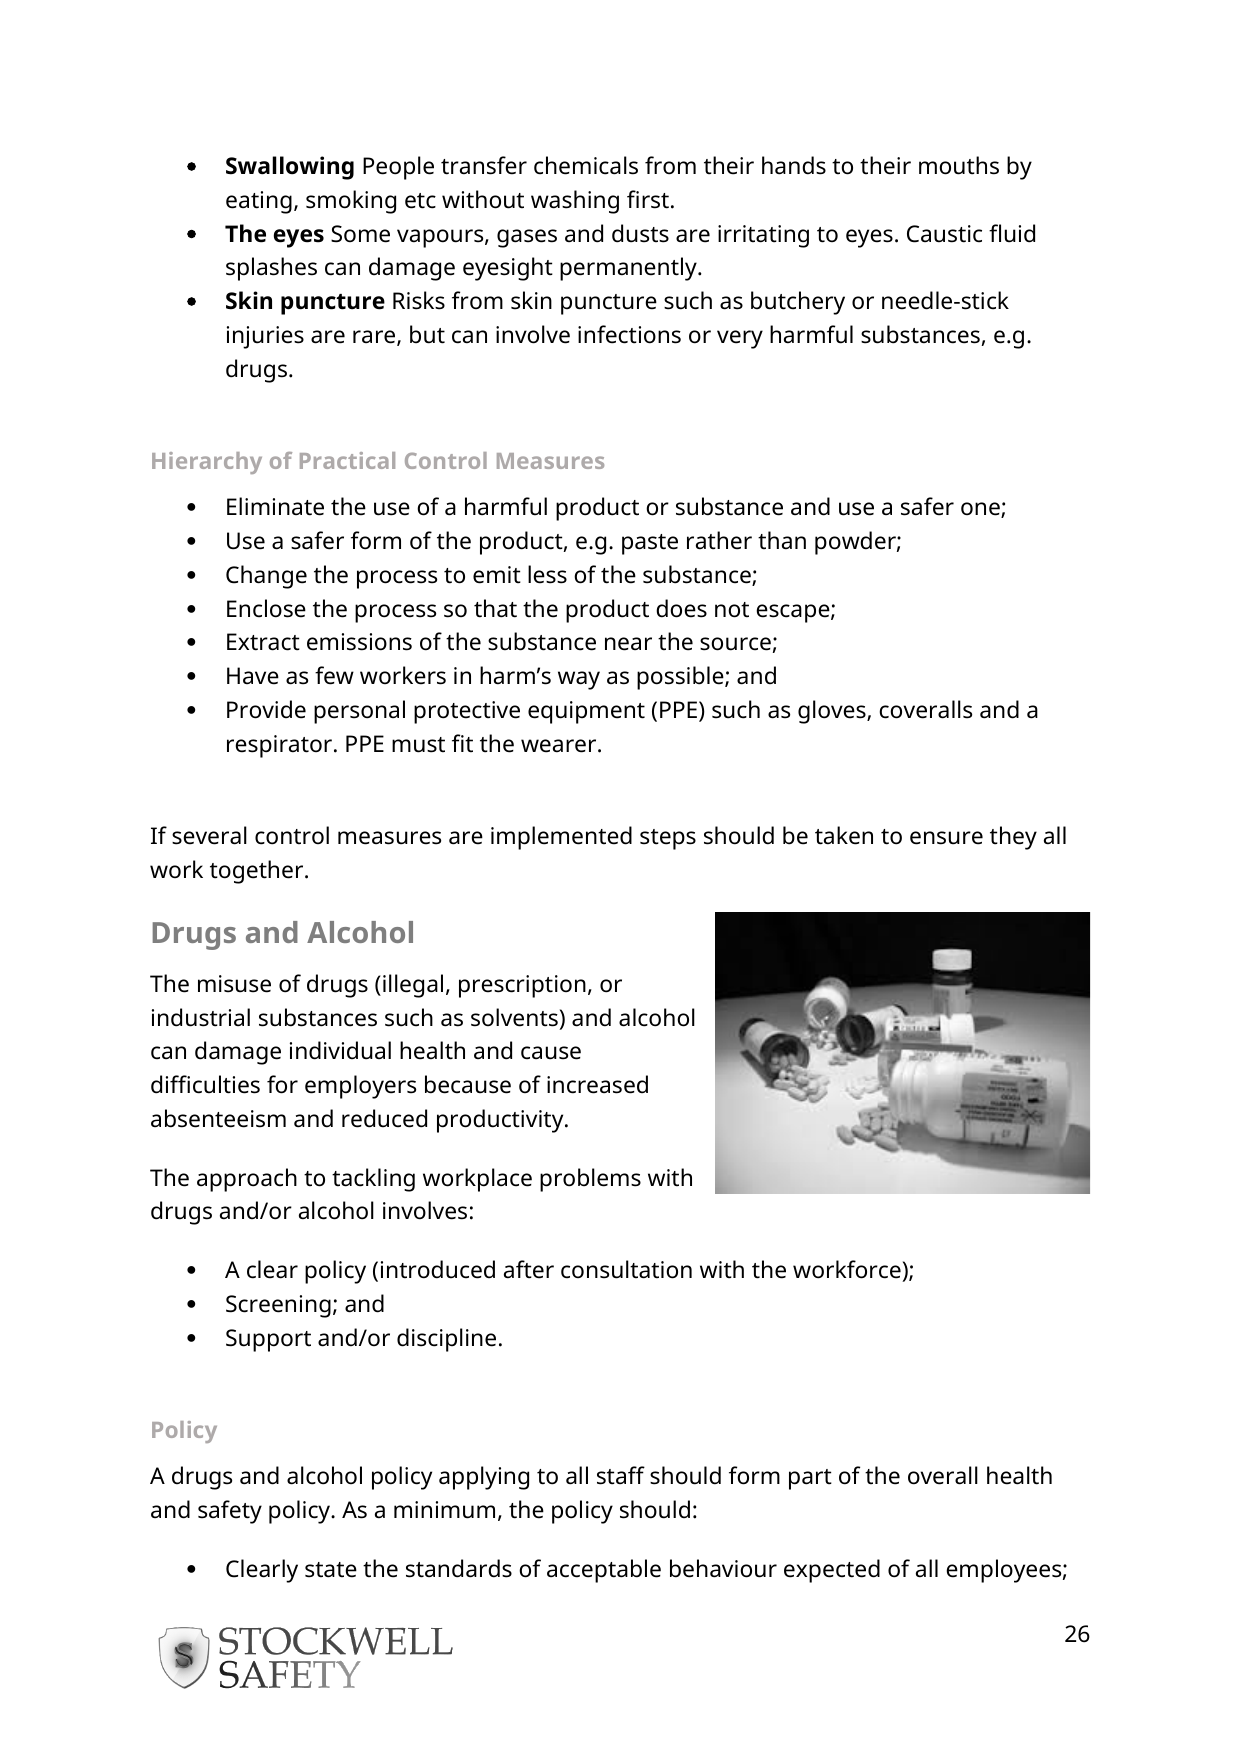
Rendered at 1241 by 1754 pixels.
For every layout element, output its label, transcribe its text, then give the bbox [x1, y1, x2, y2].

list Provide personal protective equipment (PPE) such as gloves, coveralls and a respirator. PPE must fit the wearer. [187, 694, 1090, 759]
list Eliminate the use of a harmful product or substance and use a safer one; [187, 491, 1090, 522]
list Screening; and [187, 1288, 1090, 1319]
text If several control measures are implemented steps should be taken to ensure they all work together. [150, 820, 1090, 885]
list Extract emissions of the substance near the source; [187, 626, 1090, 657]
text The misuse of drugs (illegal, prescription, or industrial substances such as solvents) and alcohol can damage individual health and cause difficulties for employers because of increased absenteeism and reduced productivity. [150, 968, 715, 1134]
list Have as few workers in harm’s way as possible; and [187, 660, 1090, 691]
subtitle Drugs and Alcohol [150, 912, 715, 952]
text A drugs and alcohol policy applying to all staff should form part of the overall health and safety policy. As a minimum, the policy should: [150, 1460, 1090, 1525]
list Use a safer form of the product, e.g. paste rather than powder; [187, 525, 1090, 556]
list Clearly state the standards of acceptable behaviour expected of all employees; [187, 1553, 1090, 1584]
list Support and/or discipline. [187, 1322, 1090, 1353]
subtitle Hierarchy of Practical Control Measures [150, 445, 1090, 476]
subtitle Policy [150, 1414, 1090, 1445]
text The approach to tackling workplace problems with drugs and/or alcohol involves: [150, 1162, 1090, 1227]
list Enclose the process so that the product does not escape; [187, 592, 1090, 624]
list Skin puncture Risks from skin puncture such as butchery or needle-stick injuries are rare, but can involve infections or very harmful substances, e.g. drugs. [187, 285, 1090, 384]
list The eyes Some vapours, gases and dusts are irritating to eyes. Caustic fluid splashes can damage eyesight permanently. [187, 217, 1090, 282]
list Swallowing People transfer chemicals from their hands to their mouths by eating, smoking etc without washing first. [187, 150, 1090, 215]
list Change the process to emit less of the substance; [187, 559, 1090, 590]
list A clear policy (introduced after consultation with the workforce); [187, 1254, 1090, 1285]
